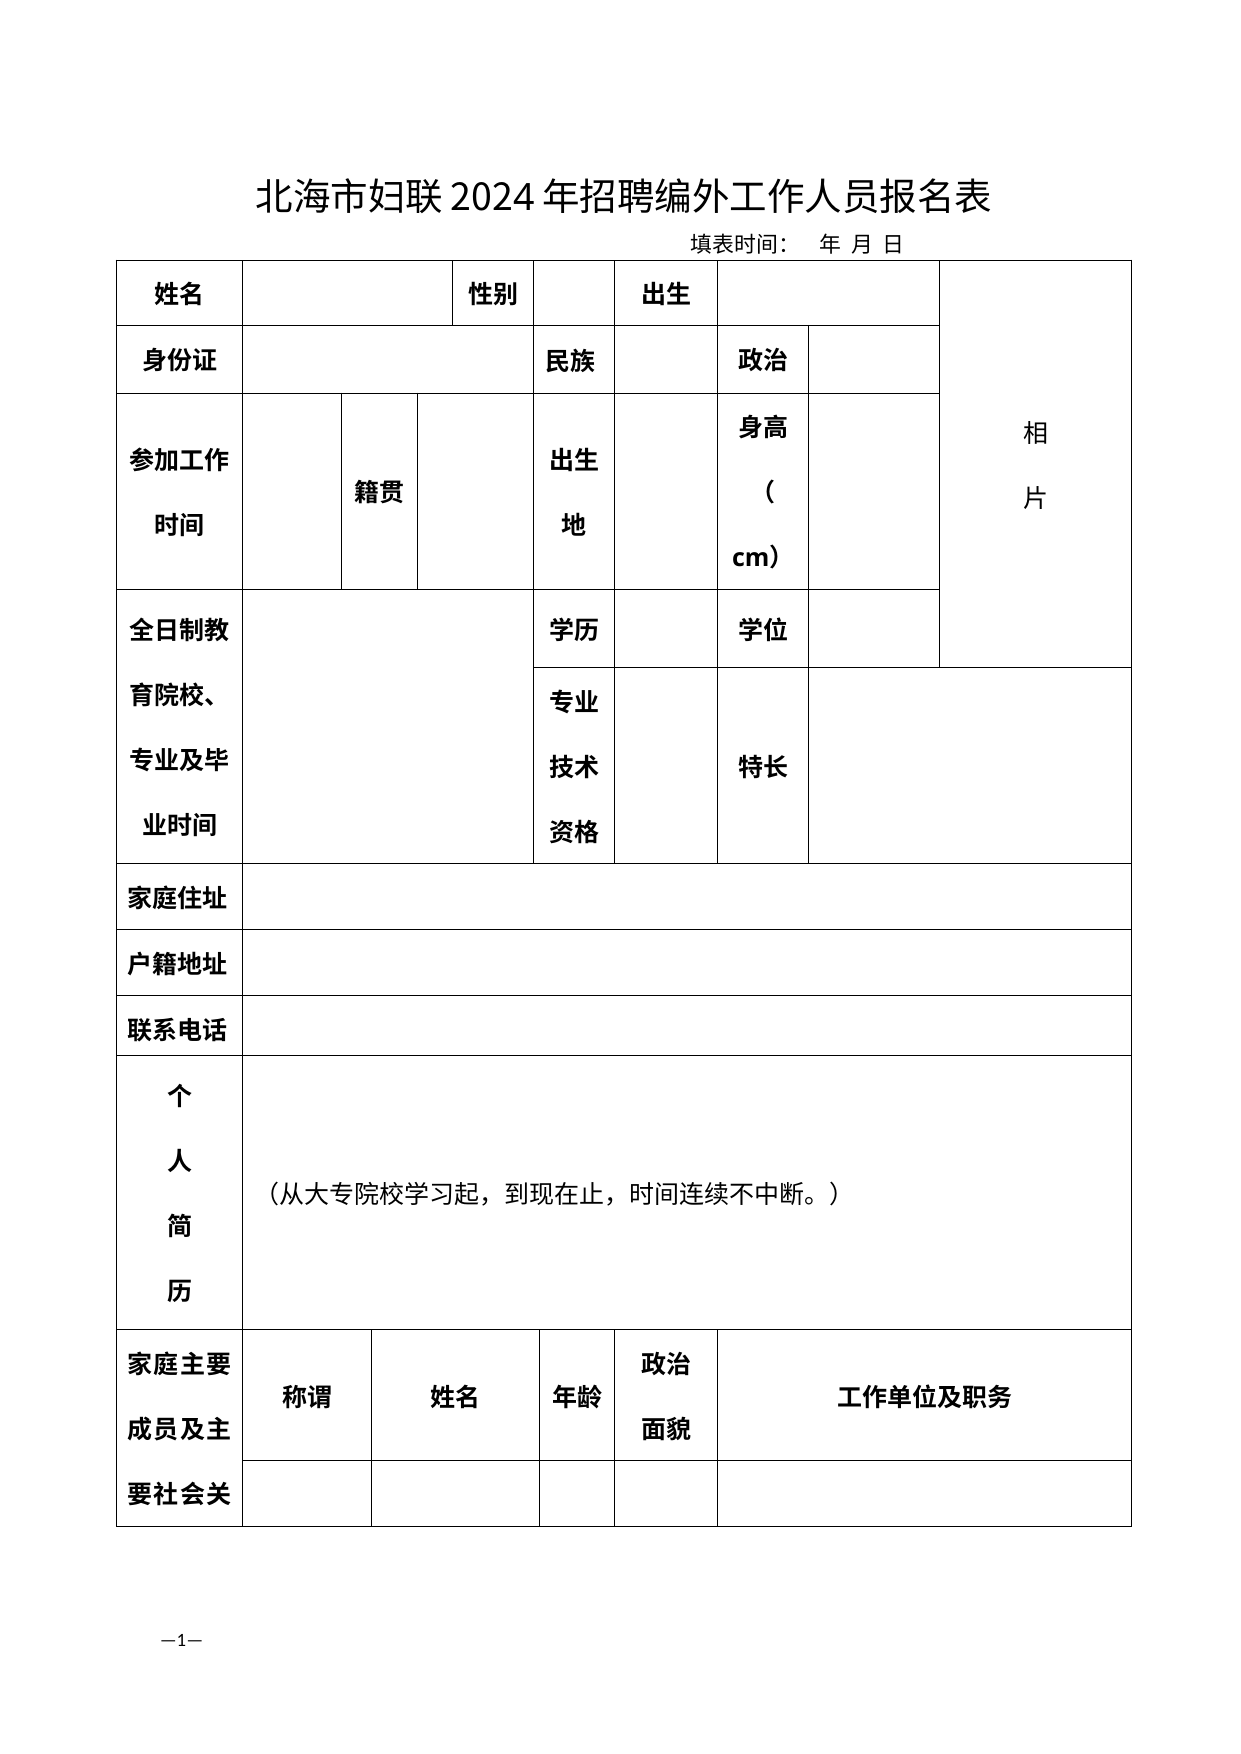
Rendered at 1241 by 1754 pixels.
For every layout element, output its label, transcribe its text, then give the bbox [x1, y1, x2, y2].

table_cell 年龄 [540, 1330, 614, 1460]
table_cell 学位 [718, 590, 808, 667]
table_header [534, 261, 614, 325]
table_cell [243, 864, 1131, 929]
text 填表时间： 年 月 日 [159, 227, 1088, 259]
table_cell 专业技术资格 [534, 668, 614, 863]
table_cell [372, 1461, 539, 1526]
table_header [243, 261, 452, 325]
table_cell 姓名 [372, 1330, 539, 1460]
table_cell 家庭住址 [117, 864, 242, 929]
table_cell 身份证 号码 [117, 326, 242, 392]
table_cell 特长 [718, 668, 808, 863]
table_cell [615, 326, 717, 392]
table_cell （从大专院校学习起，到现在止，时间连续不中断。） [243, 1056, 1131, 1329]
table_cell [243, 930, 1131, 995]
table_cell 工作单位及职务 [718, 1330, 1131, 1460]
table_cell 参加工作时间 [117, 394, 242, 588]
table_cell [615, 394, 717, 588]
table_cell [243, 1461, 371, 1526]
table_cell 学历 [534, 590, 614, 667]
table_cell [809, 394, 939, 588]
table_header [718, 261, 939, 325]
table_cell [615, 668, 717, 863]
table_cell 全日制教育院校、 专业及毕业时间 [117, 590, 242, 863]
table_cell [243, 394, 341, 588]
table_cell [718, 1461, 1131, 1526]
table_cell [615, 1461, 717, 1526]
table_cell [418, 394, 533, 588]
table_cell [809, 326, 939, 392]
table_cell 籍贯 [342, 394, 417, 588]
table_cell 政治 面貌 [615, 1330, 717, 1460]
table_cell [243, 590, 533, 863]
table_cell [615, 590, 717, 667]
text 北海市妇联2024年招聘编外工作人员报名表 [159, 162, 1088, 227]
table_header 相 片 [940, 261, 1131, 667]
table_header 出生 年月 [615, 261, 717, 325]
table_cell 户籍地址 [117, 930, 242, 995]
table_cell 联系电话 [117, 996, 242, 1054]
table_cell 民族 [534, 326, 614, 392]
table_header 姓名 [117, 261, 242, 325]
table_cell 政治面貌 [718, 326, 808, 392]
table_cell 家庭主要成员及主要社会关系 [117, 1330, 242, 1526]
table_cell 称谓 [243, 1330, 371, 1460]
table_cell [540, 1461, 614, 1526]
table_cell [243, 326, 533, 392]
table_cell [809, 590, 939, 667]
table_cell 出生地 [534, 394, 614, 588]
table_cell 个 人 简 历 [117, 1056, 242, 1329]
table_cell [809, 668, 1131, 863]
table_cell [243, 996, 1131, 1054]
table_header 性别 [453, 261, 533, 325]
table_cell 身高 （cm） [718, 394, 808, 588]
